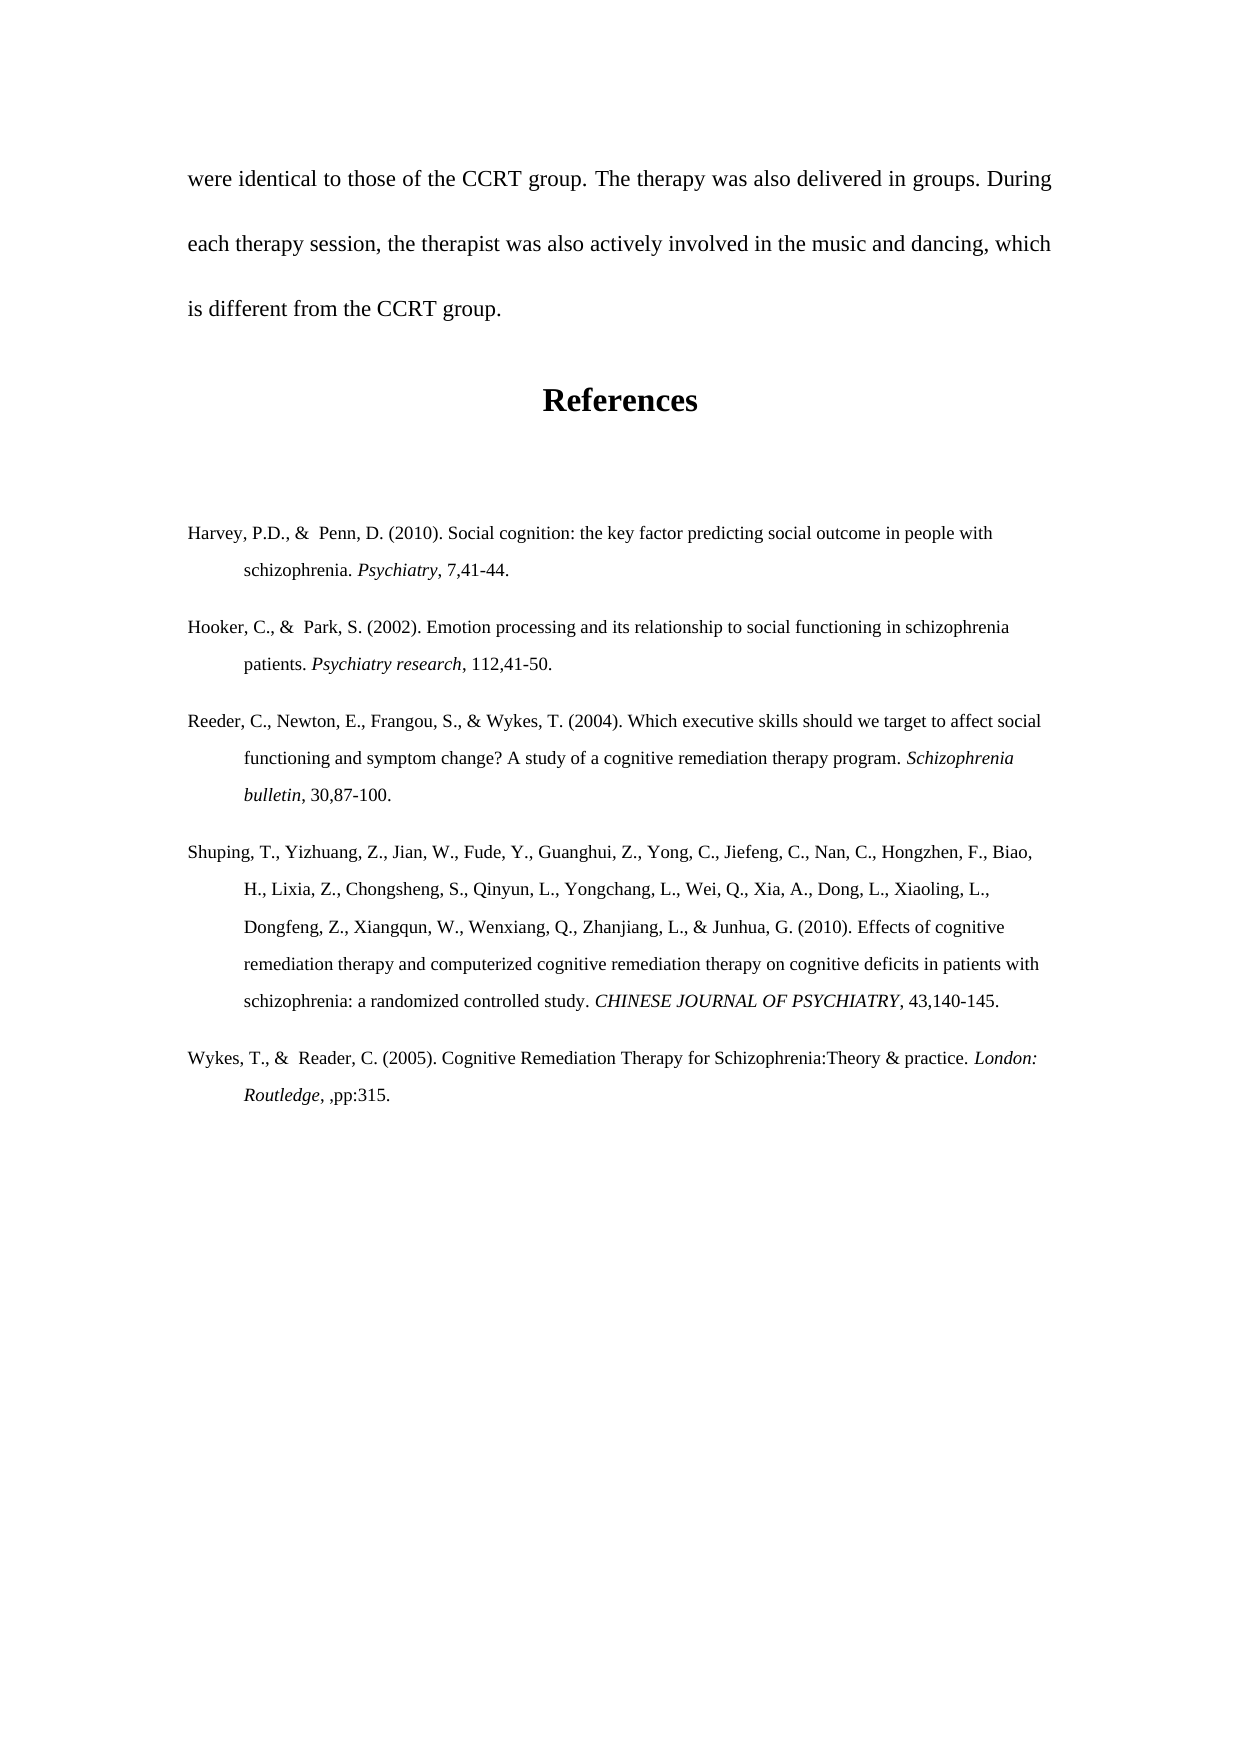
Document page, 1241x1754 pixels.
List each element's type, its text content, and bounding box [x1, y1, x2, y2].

text Harvey, P.D., & Penn, D. (2010). Social cognition: the key factor predicting social outcome in people with schizophrenia. Psychiatry, 7,41-44. [187, 517, 1053, 586]
text Wykes, T., & Reader, C. (2005). Cognitive Remediation Therapy for Schizophrenia:Theory & practice. London: Routledge, ,pp:315. [187, 1041, 1053, 1111]
text References [187, 367, 1053, 432]
text Hooker, C., & Park, S. (2002). Emotion processing and its relationship to social functioning in schizophrenia patients. Psychiatry research, 112,41-50. [187, 611, 1053, 680]
text Shuping, T., Yizhuang, Z., Jian, W., Fude, Y., Guanghui, Z., Yong, C., Jiefeng, C., Nan, C., Hongzhen, F., Biao, H., Lixia, Z., Chongsheng, S., Qinyun, L., Yongchang, L., Wei, Q., Xia, A., Dong, L., Xiaoling, L., Dongfeng, Z., Xiangqun, W., Wenxiang, Q., Zhanjiang, L., & Junhua, G. (2010). Effects of cognitive remediation therapy and computerized cognitive remediation therapy on cognitive deficits in patients with schizophrenia: a randomized controlled study. CHINESE JOURNAL OF PSYCHIATRY, 43,140-145. [187, 836, 1053, 1017]
text Reeder, C., Newton, E., Frangou, S., & Wykes, T. (2004). Which executive skills should we target to affect social functioning and symptom change? A study of a cognitive remediation therapy program. Schizophrenia bulletin, 30,87-100. [187, 704, 1053, 811]
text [187, 162, 1053, 324]
